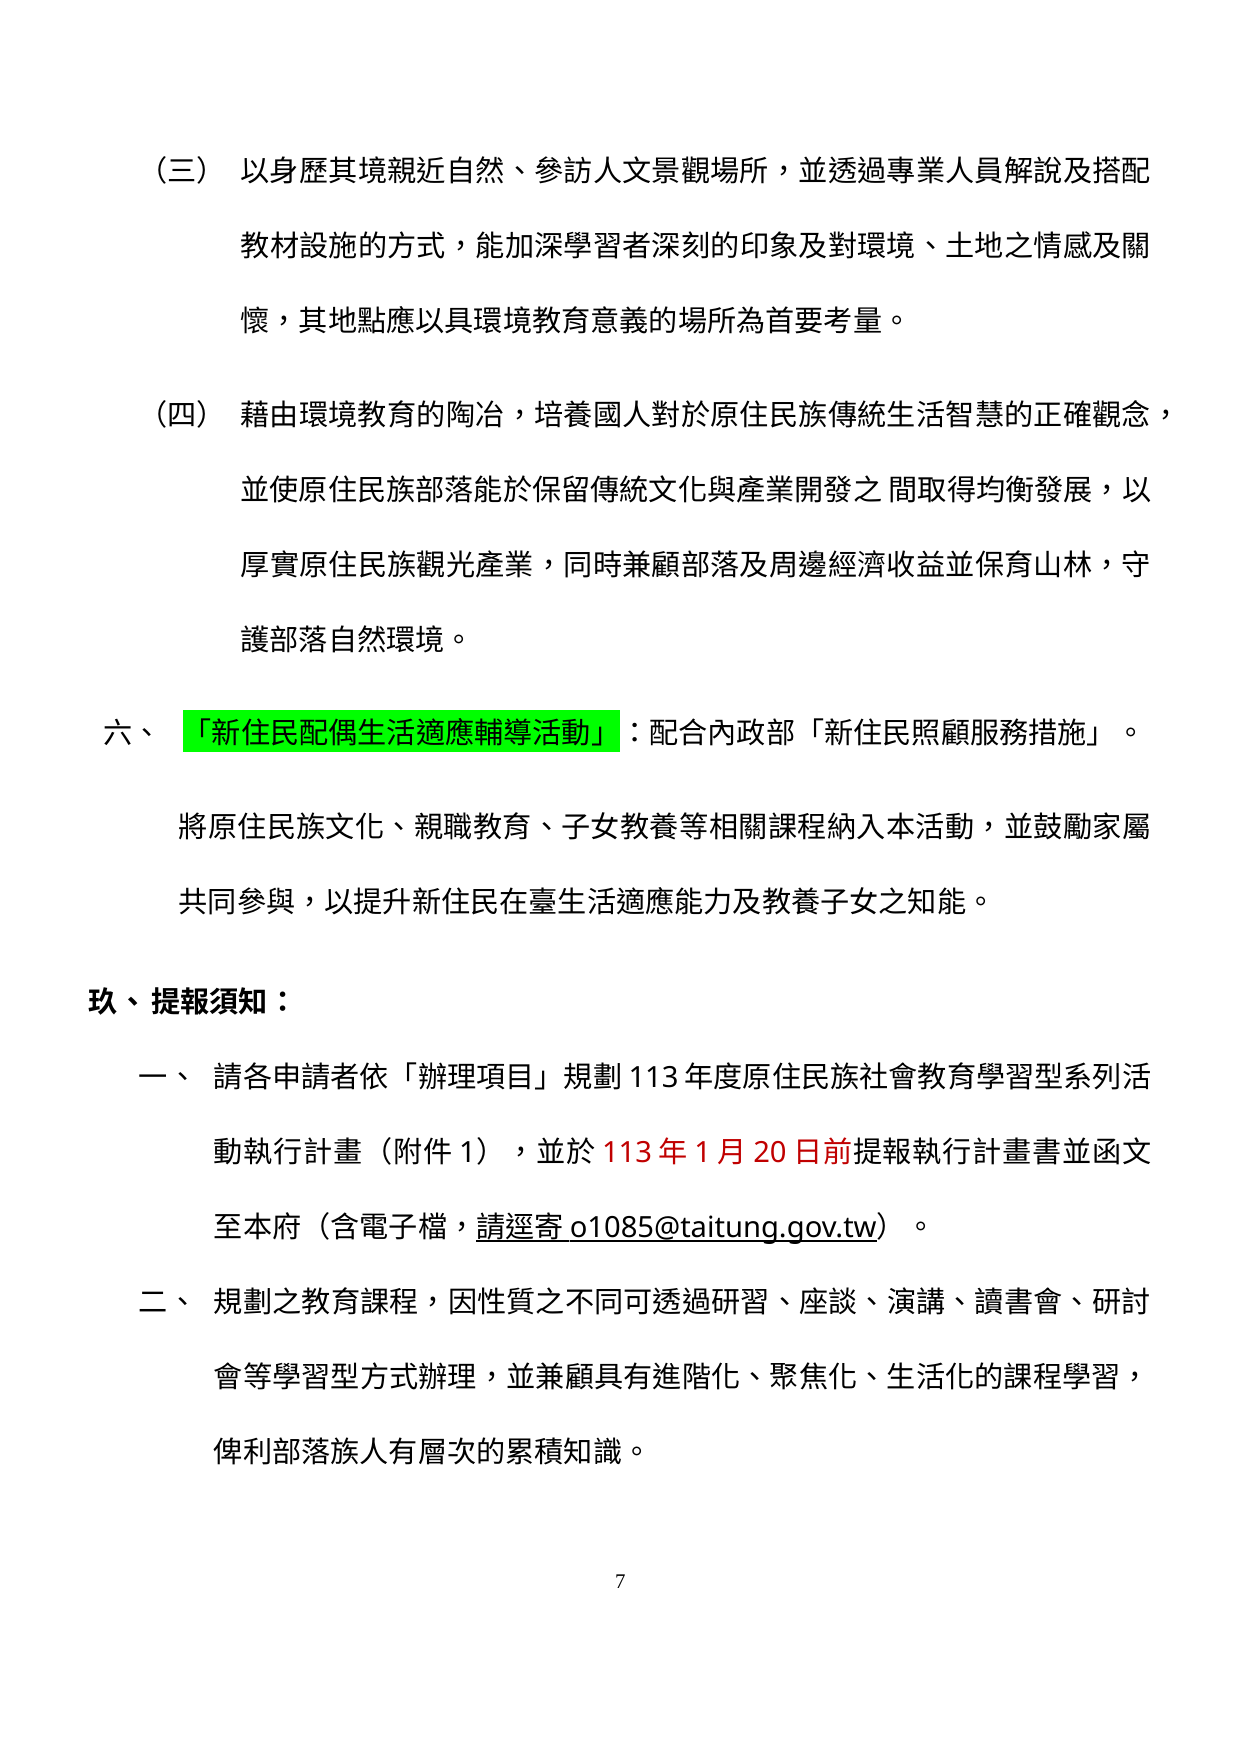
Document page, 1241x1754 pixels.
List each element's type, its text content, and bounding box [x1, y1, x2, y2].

list 提報須知： [89, 962, 1152, 1037]
list 以身歷其境親近自然、參訪人文景觀場所，並透過專業人員解說及搭配教材設施的方式，能加深學習者深刻的印象及對環境、土地之情感及關懷，其地點應以具環境教育意義的場所為首要考量。 [138, 131, 1152, 356]
list 規劃之教育課程，因性質之不同可透過研習、座談、演講、讀書會、研討會等學習型方式辦理，並兼顧具有進階化、聚焦化、生活化的課程學習，俾利部落族人有層次的累積知識。 [139, 1262, 1152, 1487]
list 「新住民配偶生活適應輔導活動」：配合內政部「新住民照顧服務措施」。 [103, 693, 1152, 768]
list 藉由環境教育的陶冶，培養國人對於原住民族傳統生活智慧的正確觀念，並使原住民族部落能於保留傳統文化與產業開發之 間取得均衡發展，以厚實原住民族觀光產業，同時兼顧部落及周邊經濟收益並保育山林，守護部落自然環境。 [138, 375, 1152, 675]
list 請各申請者依「辦理項目」規劃113年度原住民族社會教育學習型系列活動執行計畫（附件1），並於113年1月20日前提報執行計畫書並函文至本府（含電子檔，請逕寄o1085@taitung.gov.tw）。 [139, 1037, 1152, 1262]
text 將原住民族文化、親職教育、子女教養等相關課程納入本活動，並鼓勵家屬共同參與，以提升新住民在臺生活適應能力及教養子女之知能。 [178, 787, 1152, 937]
